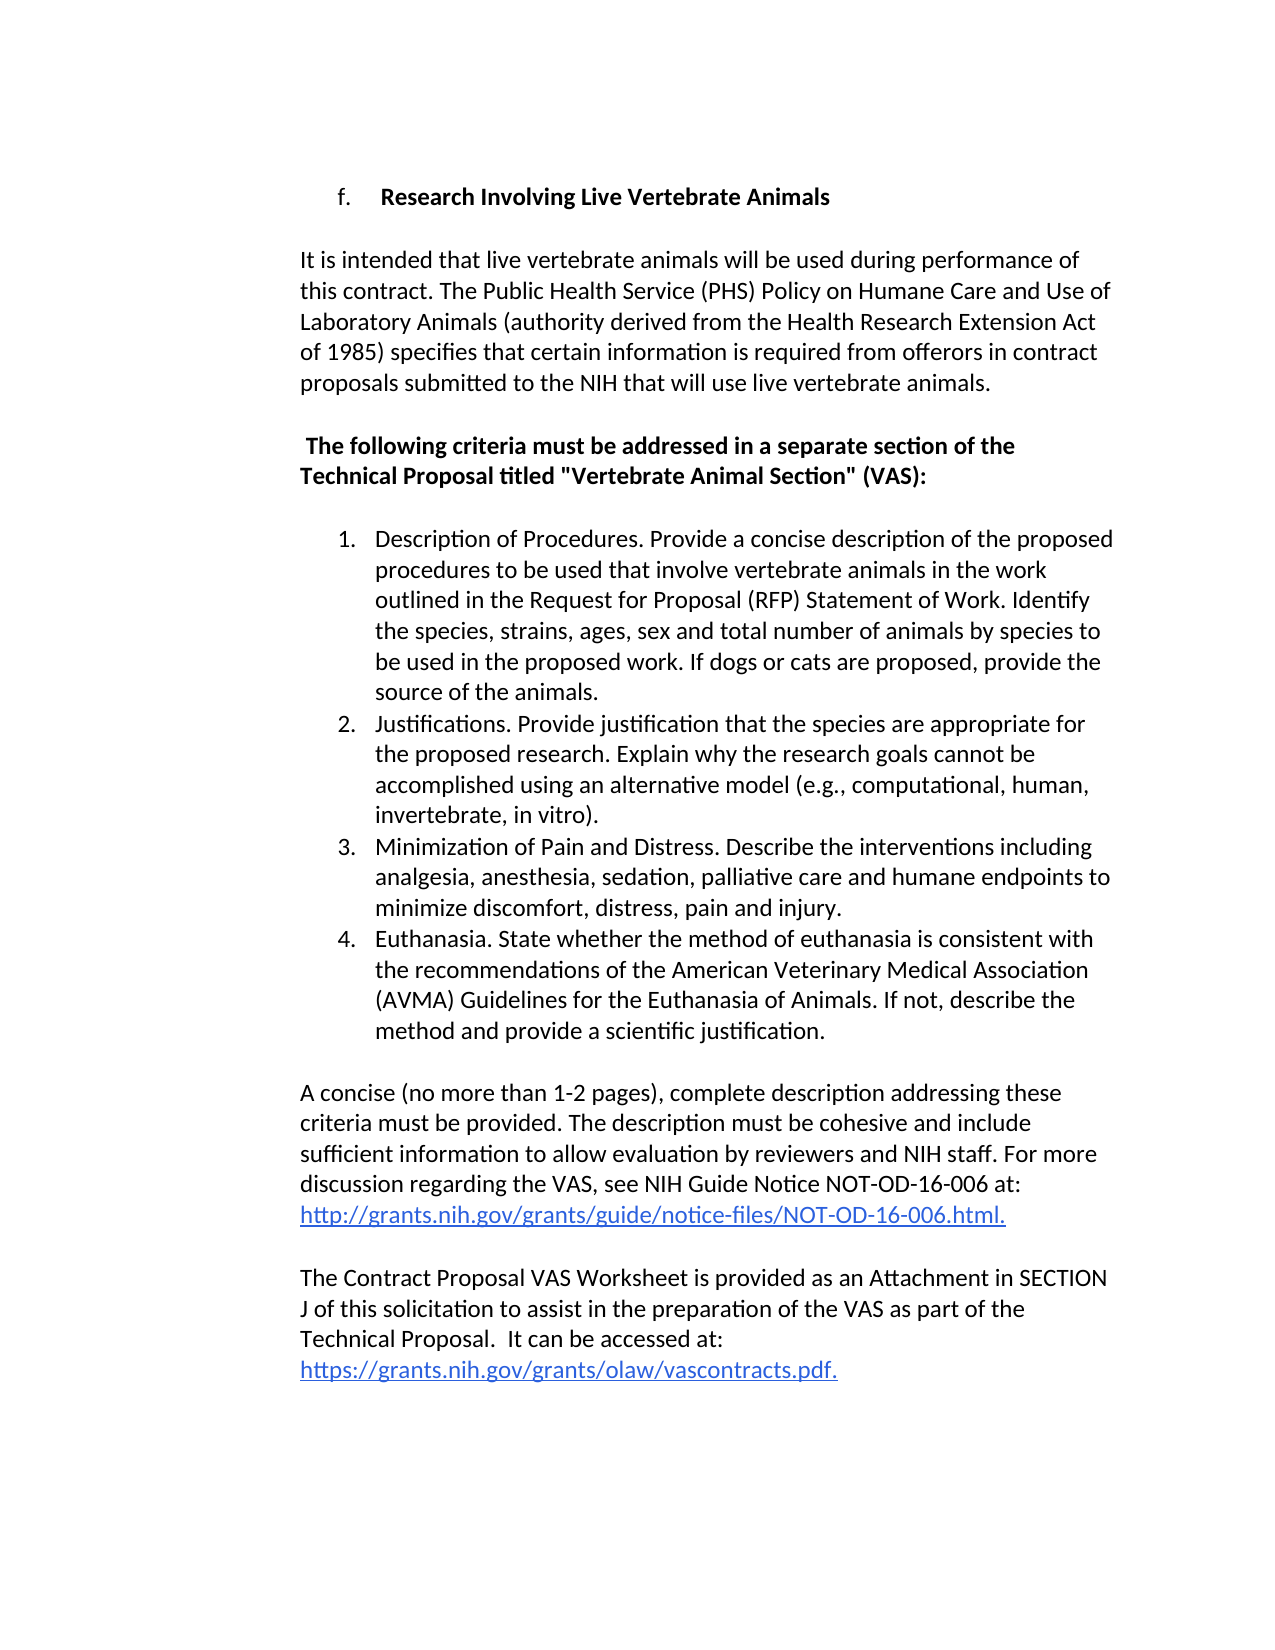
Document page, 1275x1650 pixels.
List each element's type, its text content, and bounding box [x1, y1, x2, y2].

list Minimization of Pain and Distress. Describe the interventions including analgesia, anesthesia, sedation, palliative care and humane endpoints to minimize discomfort, distress, pain and injury. [356, 831, 1125, 922]
text The following criteria must be addressed in a separate section of the Technical Proposal titled "Vertebrate Animal Section" (VAS): [300, 430, 1116, 491]
list Euthanasia. State whether the method of euthanasia is consistent with the recommendations of the American Veterinary Medical Association (AVMA) Guidelines for the Euthanasia of Animals. If not, describe the method and provide a scientific justification. [356, 923, 1125, 1046]
text A concise (no more than 1-2 pages), complete description addressing these criteria must be provided. The description must be cohesive and include sufficient information to allow evaluation by reviewers and NIH staff. For more discussion regarding the VAS, see NIH Guide Notice NOT-OD-16-006 at: http://grants.nih.gov/grants/guide/notice-files/NOT-OD-16-006.html. [300, 1077, 1116, 1230]
list Description of Procedures. Provide a concise description of the proposed procedures to be used that involve vertebrate animals in the work outlined in the Request for Proposal (RFP) Statement of Work. Identify the species, strains, ages, sex and total number of animals by species to be used in the proposed work. If dogs or cats are proposed, provide the source of the animals. [356, 523, 1125, 707]
text The Contract Proposal VAS Worksheet is provided as an Attachment in SECTION J of this solicitation to assist in the preparation of the VAS as part of the Technical Proposal. It can be accessed at: https://grants.nih.gov/grants/olaw/vascontracts.pdf. [300, 1262, 1116, 1384]
list Research Involving Live Vertebrate Animals [337, 182, 1116, 212]
list Justifications. Provide justification that the species are appropriate for the proposed research. Explain why the research goals cannot be accomplished using an alternative model (e.g., computational, human, invertebrate, in vitro). [356, 708, 1125, 830]
text It is intended that live vertebrate animals will be used during performance of this contract. The Public Health Service (PHS) Policy on Humane Care and Use of Laboratory Animals (authority derived from the Health Research Extension Act of 1985) specifies that certain information is required from offerors in contract proposals submitted to the NIH that will use live vertebrate animals. [300, 245, 1116, 397]
